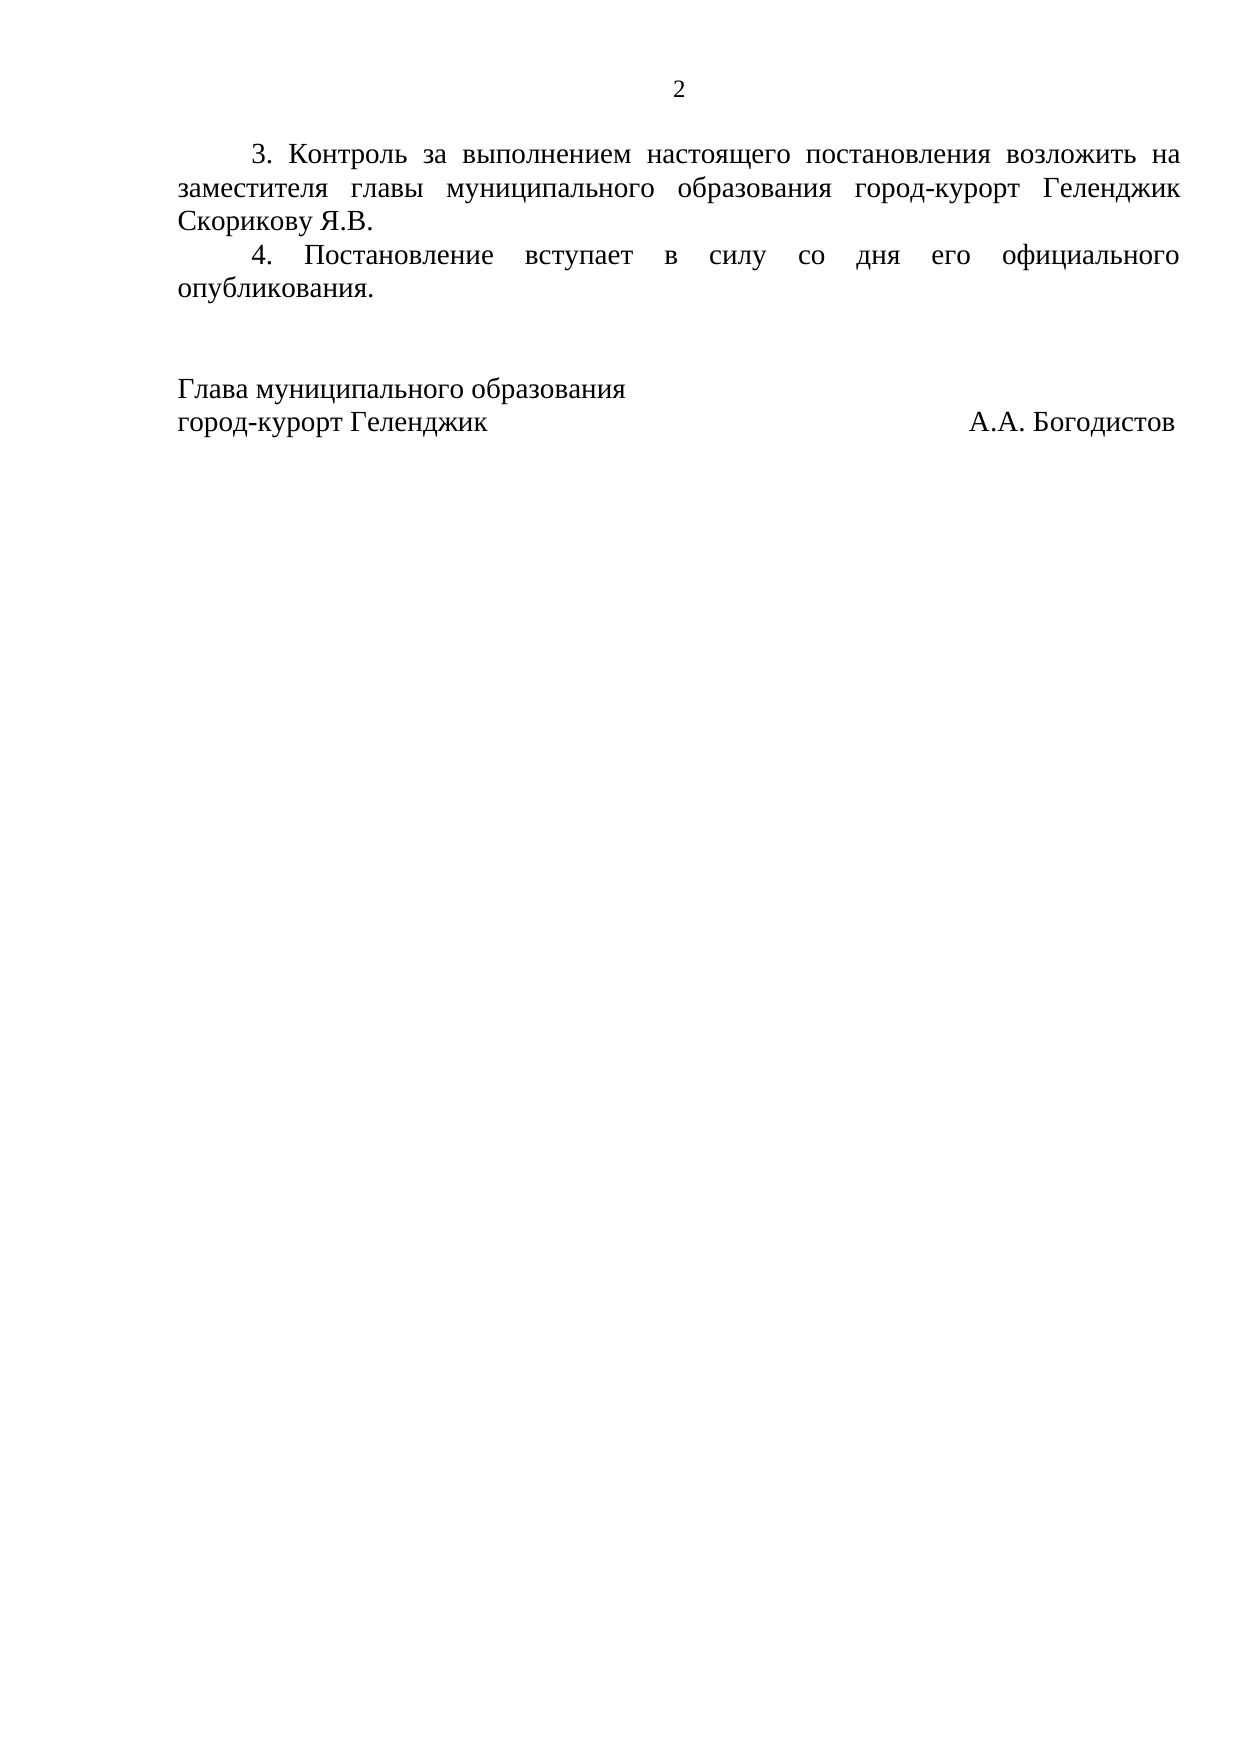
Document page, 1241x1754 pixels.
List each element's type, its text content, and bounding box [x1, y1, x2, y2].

text Глава муниципального образования [177, 371, 1181, 404]
text город-курорт Геленджик А.А. Богодистов [177, 404, 1181, 438]
text 3. Контроль за выполнением настоящего постановления возложить на заместителя главы муниципального образования город-курорт Геленджик Скорикову Я.В. [177, 136, 1181, 237]
text 4. Постановление вступает в силу со дня его официального опубликования. [177, 237, 1181, 304]
